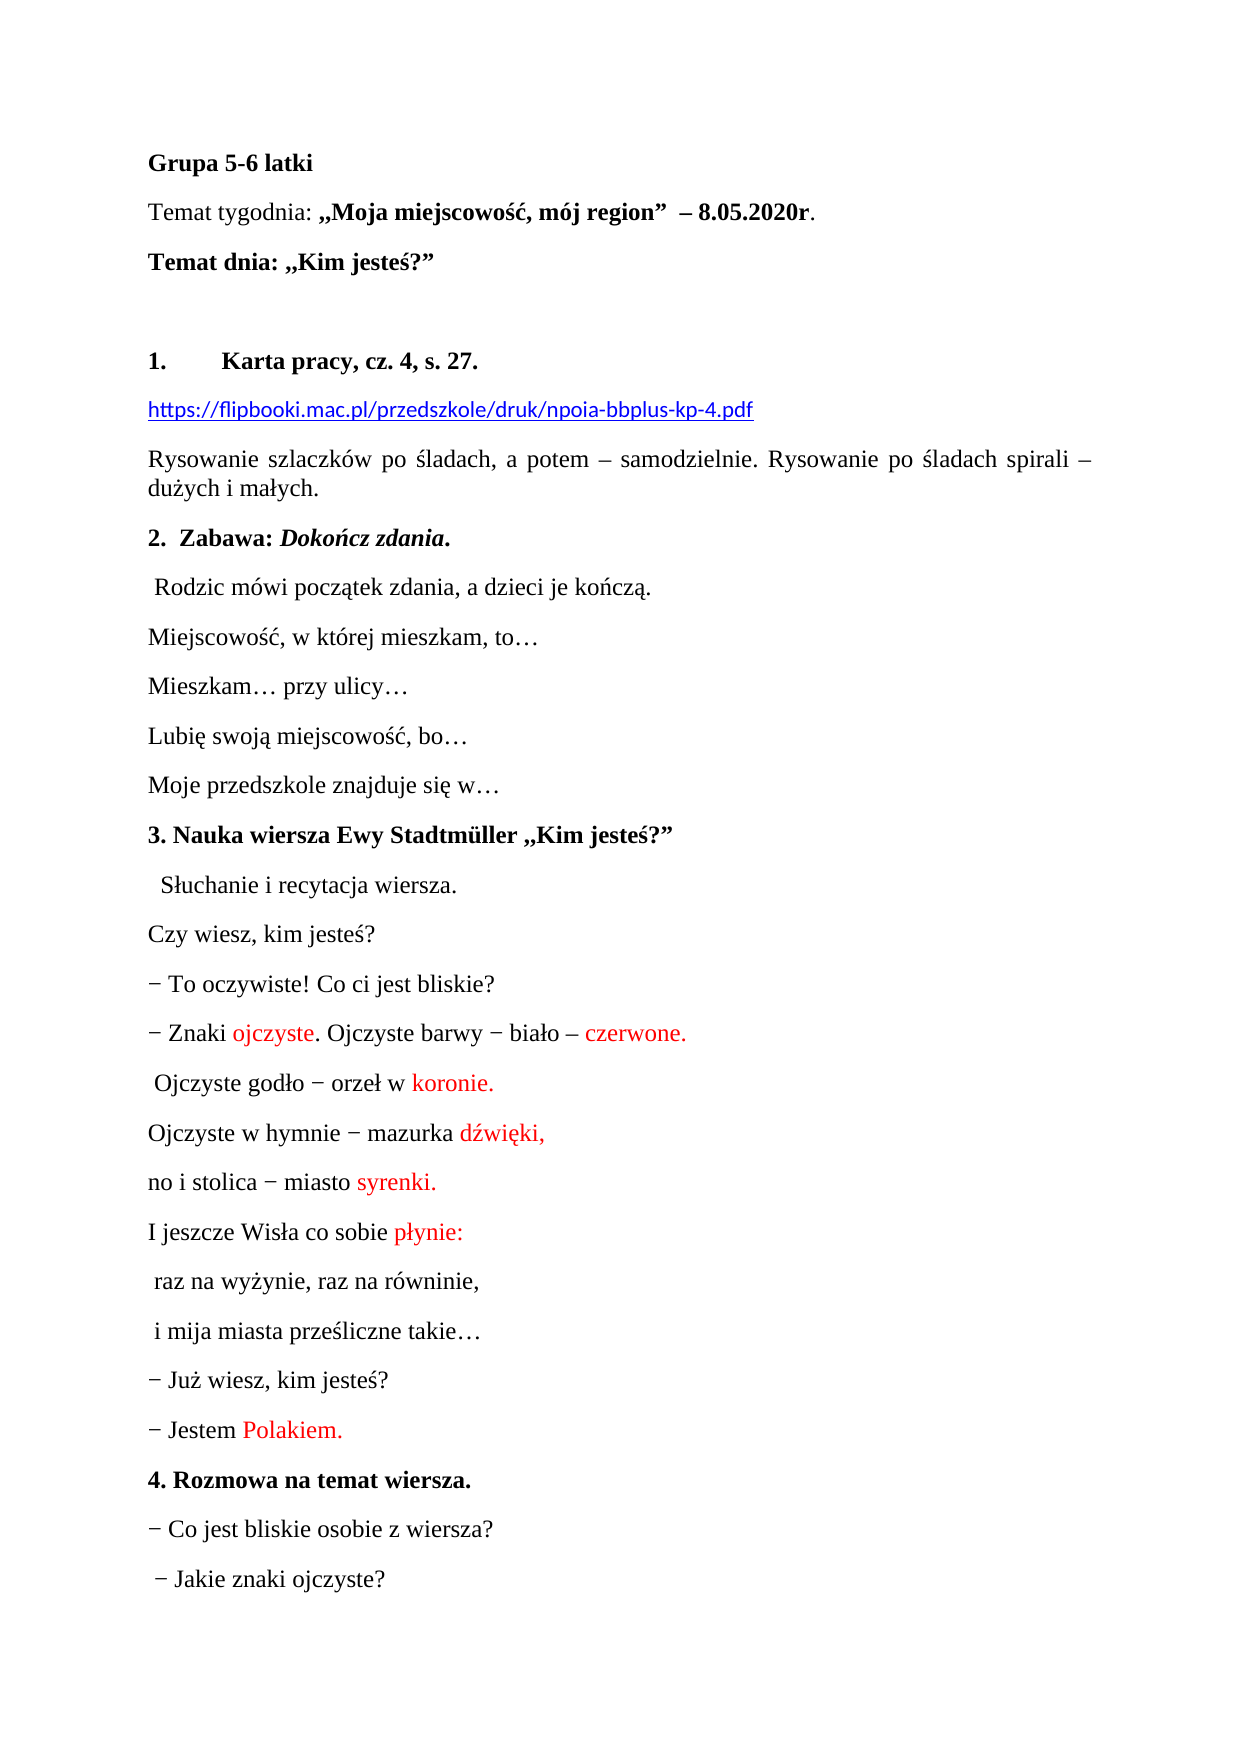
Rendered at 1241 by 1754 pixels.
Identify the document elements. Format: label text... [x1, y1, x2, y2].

text https://flipbooki.mac.pl/przedszkole/druk/npoia-bbplus-kp-4.pdf [148, 396, 1093, 423]
text Temat tygodnia: ,,Moja miejscowość, mój region” – 8.05.2020r. [148, 197, 1093, 226]
text − Jestem Polakiem. [148, 1415, 1093, 1444]
text Słuchanie i recytacja wiersza. [148, 870, 1093, 898]
text Ojczyste godło − orzeł w koronie. [148, 1068, 1093, 1097]
text Czy wiesz, kim jesteś? [148, 919, 1093, 948]
text − Znaki ojczyste. Ojczyste barwy − biało – czerwone. [148, 1018, 1093, 1047]
text 4. Rozmowa na temat wiersza. [148, 1465, 1093, 1493]
text Rodzic mówi początek zdania, a dzieci je kończą. [148, 572, 1093, 601]
text Temat dnia: ,,Kim jesteś?” [148, 247, 1093, 276]
text no i stolica − miasto syrenki. [148, 1167, 1093, 1196]
text Ojczyste w hymnie − mazurka dźwięki, [148, 1118, 1093, 1146]
text Moje przedszkole znajduje się w… [148, 771, 1093, 799]
text − Jakie znaki ojczyste? [148, 1564, 1093, 1593]
text 3. Nauka wiersza Ewy Stadtmüller ,,Kim jesteś?” [148, 820, 1093, 849]
text Rysowanie szlaczków po śladach, a potem – samodzielnie. Rysowanie po śladach spirali – dużych i małych. [148, 444, 1093, 502]
text 1. Karta pracy, cz. 4, s. 27. [148, 346, 1093, 375]
text Grupa 5-6 latki [148, 148, 1093, 176]
text Miejscowość, w której mieszkam, to… [148, 622, 1093, 651]
text − To oczywiste! Co ci jest bliskie? [148, 969, 1093, 998]
text I jeszcze Wisła co sobie płynie: [148, 1217, 1093, 1246]
text Mieszkam… przy ulicy… [148, 671, 1093, 700]
text Lubię swoją miejscowość, bo… [148, 721, 1093, 750]
text − Już wiesz, kim jesteś? [148, 1366, 1093, 1394]
text 2. Zabawa: Dokończ zdania. [148, 523, 1093, 551]
text raz na wyżynie, raz na równinie, [148, 1266, 1093, 1295]
text i mija miasta prześliczne takie… [148, 1316, 1093, 1345]
text − Co jest bliskie osobie z wiersza? [148, 1514, 1093, 1543]
